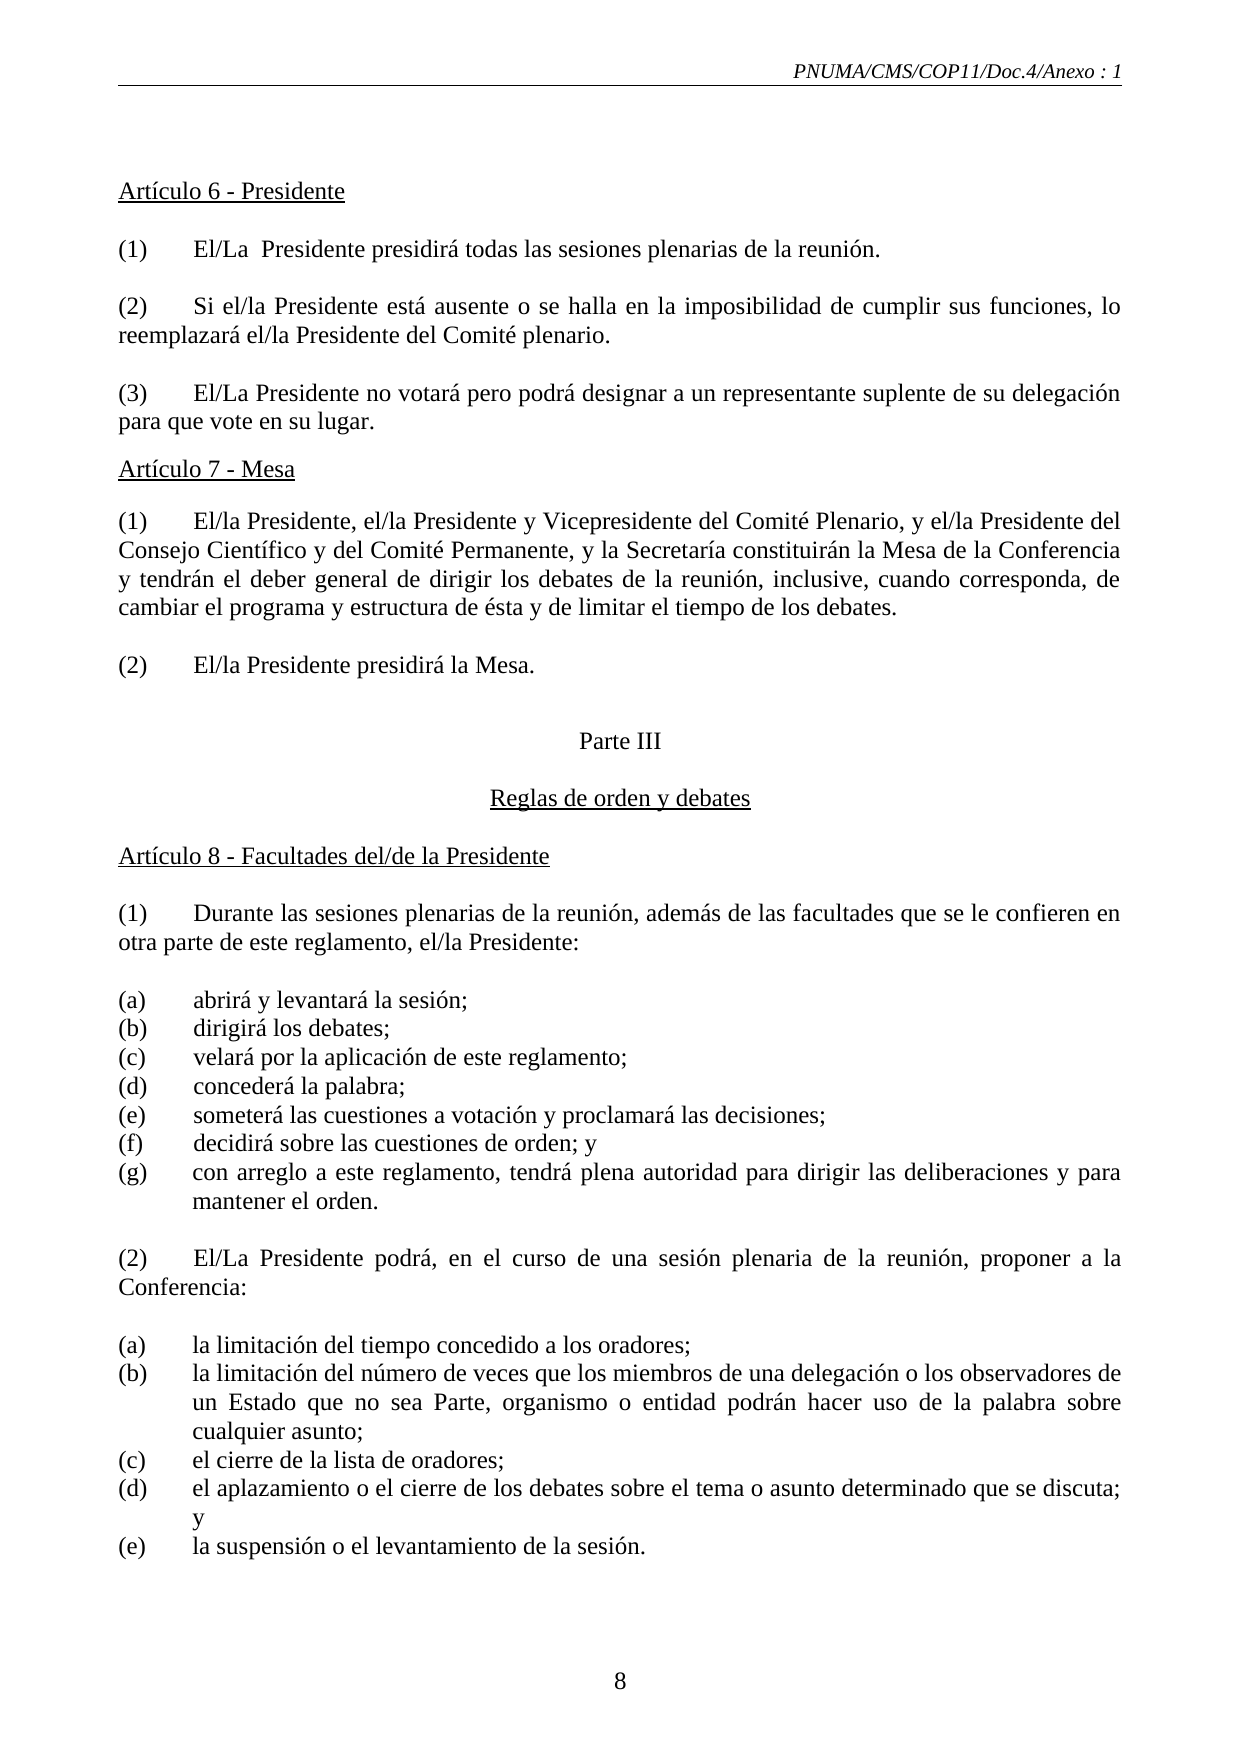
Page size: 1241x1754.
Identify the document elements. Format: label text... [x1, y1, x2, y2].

text Artículo 8 - Facultades del/de la Presidente [118, 841, 1122, 870]
text Artículo 7 - Mesa [118, 459, 1122, 482]
list El/la Presidente presidirá la Mesa. [118, 650, 1122, 679]
list El/la Presidente, el/la Presidente y Vicepresidente del Comité Plenario, y el/la Presidente del Consejo Científico y del Comité Permanente, y la Secretaría constituirán la Mesa de la Conferencia y tendrán el deber general de dirigir los debates de la reunión, inclusive, cuando corresponda, de cambiar el programa y estructura de ésta y de limitar el tiempo de los debates. [118, 506, 1122, 621]
list concederá la palabra; [118, 1071, 1122, 1100]
list velará por la aplicación de este reglamento; [118, 1042, 1122, 1071]
list dirigirá los debates; [118, 1013, 1122, 1042]
list someterá las cuestiones a votación y proclamará las decisiones; [118, 1100, 1122, 1128]
list la suspensión o el levantamiento de la sesión. [118, 1531, 1122, 1560]
list la limitación del número de veces que los miembros de una delegación o los observadores de un Estado que no sea Parte, organismo o entidad podrán hacer uso de la palabra sobre cualquier asunto; [118, 1358, 1122, 1445]
list el aplazamiento o el cierre de los debates sobre el tema o asunto determinado que se discuta; y [118, 1473, 1122, 1531]
list El/La Presidente no votará pero podrá designar a un representante suplente de su delegación para que vote en su lugar. [118, 378, 1122, 435]
list la limitación del tiempo concedido a los oradores; [118, 1330, 1122, 1358]
list El/La Presidente podrá, en el curso de una sesión plenaria de la reunión, proponer a la Conferencia: [118, 1243, 1122, 1301]
list abrirá y levantará la sesión; [118, 985, 1122, 1013]
list Si el/la Presidente está ausente o se halla en la imposibilidad de cumplir sus funciones, lo reemplazará el/la Presidente del Comité plenario. [118, 291, 1122, 349]
text Parte III [118, 726, 1122, 755]
text Artículo 6 - Presidente [118, 176, 1122, 205]
list Durante las sesiones plenarias de la reunión, además de las facultades que se le confieren en otra parte de este reglamento, el/la Presidente: [118, 898, 1122, 956]
list El/La Presidente presidirá todas las sesiones plenarias de la reunión. [118, 234, 1122, 263]
list decidirá sobre las cuestiones de orden; y [118, 1128, 1122, 1157]
list el cierre de la lista de oradores; [118, 1445, 1122, 1473]
text Reglas de orden y debates [118, 783, 1122, 812]
list con arreglo a este reglamento, tendrá plena autoridad para dirigir las deliberaciones y para mantener el orden. [118, 1157, 1122, 1215]
